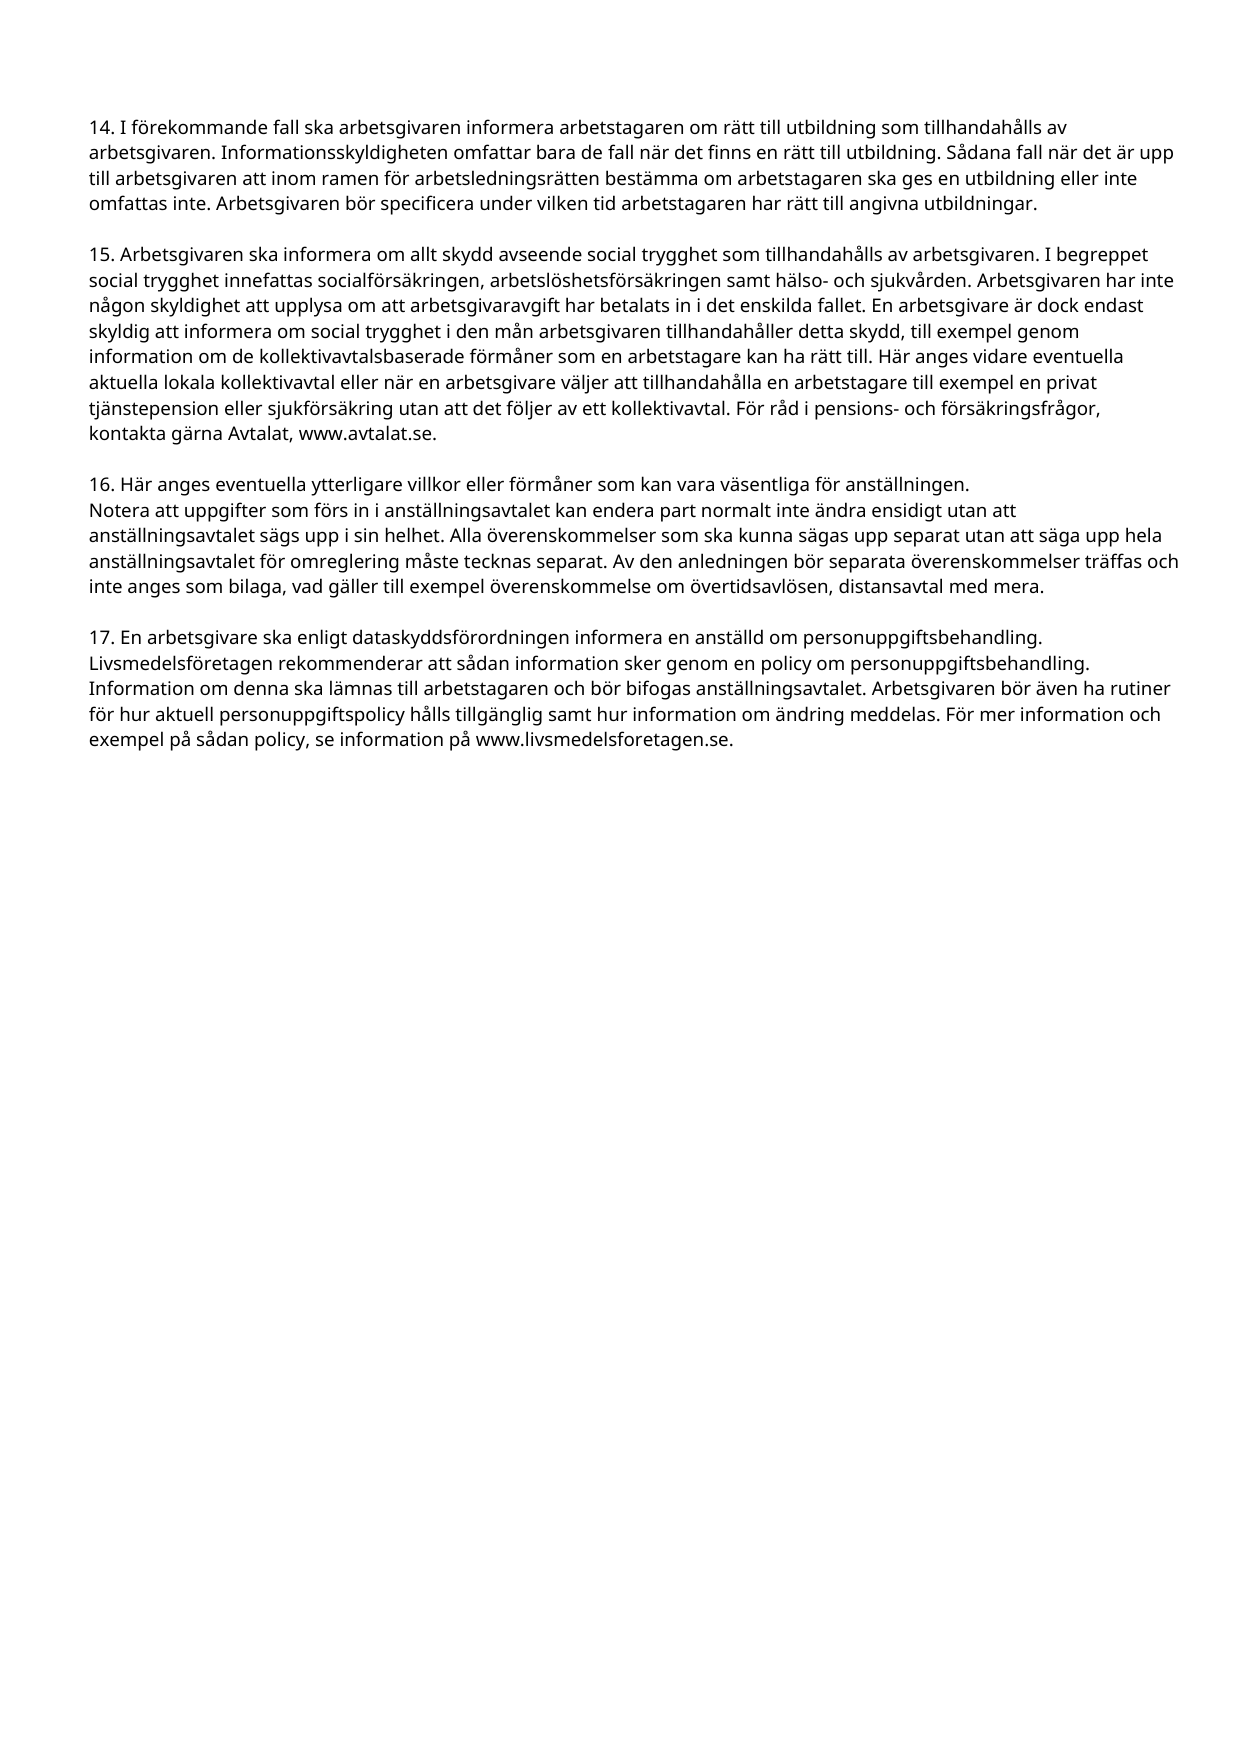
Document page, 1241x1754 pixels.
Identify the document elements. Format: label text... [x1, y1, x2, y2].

text 14. I förekommande fall ska arbetsgivaren informera arbetstagaren om rätt till utbildning som tillhandahålls av arbetsgivaren. Informationsskyldigheten omfattar bara de fall när det finns en rätt till utbildning. Sådana fall när det är upp till arbetsgivaren att inom ramen för arbetsledningsrätten bestämma om arbetstagaren ska ges en utbildning eller inte omfattas inte. Arbetsgivaren bör specificera under vilken tid arbetstagaren har rätt till angivna utbildningar. [89, 114, 1181, 216]
text 17. En arbetsgivare ska enligt dataskyddsförordningen informera en anställd om personuppgiftsbehandling. Livsmedelsföretagen rekommenderar att sådan information sker genom en policy om personuppgiftsbehandling. Information om denna ska lämnas till arbetstagaren och bör bifogas anställningsavtalet. Arbetsgivaren bör även ha rutiner för hur aktuell personuppgiftspolicy hålls tillgänglig samt hur information om ändring meddelas. För mer information och exempel på sådan policy, se information på www.livsmedelsforetagen.se. [89, 624, 1181, 752]
text 16. Här anges eventuella ytterligare villkor eller förmåner som kan vara väsentliga för anställningen. [89, 471, 1181, 497]
text 15. Arbetsgivaren ska informera om allt skydd avseende social trygghet som tillhandahålls av arbetsgivaren. I begreppet social trygghet innefattas socialförsäkringen, arbetslöshetsförsäkringen samt hälso- och sjukvården. Arbetsgivaren har inte någon skyldighet att upplysa om att arbetsgivaravgift har betalats in i det enskilda fallet. En arbetsgivare är dock endast skyldig att informera om social trygghet i den mån arbetsgivaren tillhandahåller detta skydd, till exempel genom information om de kollektivavtalsbaserade förmåner som en arbetstagare kan ha rätt till. Här anges vidare eventuella aktuella lokala kollektivavtal eller när en arbetsgivare väljer att tillhandahålla en arbetstagare till exempel en privat tjänstepension eller sjukförsäkring utan att det följer av ett kollektivavtal. För råd i pensions- och försäkringsfrågor, kontakta gärna Avtalat, www.avtalat.se. [89, 242, 1181, 446]
text Notera att uppgifter som förs in i anställningsavtalet kan endera part normalt inte ändra ensidigt utan att anställningsavtalet sägs upp i sin helhet. Alla överenskommelser som ska kunna sägas upp separat utan att säga upp hela anställningsavtalet för omreglering måste tecknas separat. Av den anledningen bör separata överenskommelser träffas och inte anges som bilaga, vad gäller till exempel överenskommelse om övertidsavlösen, distansavtal med mera. [89, 497, 1181, 599]
